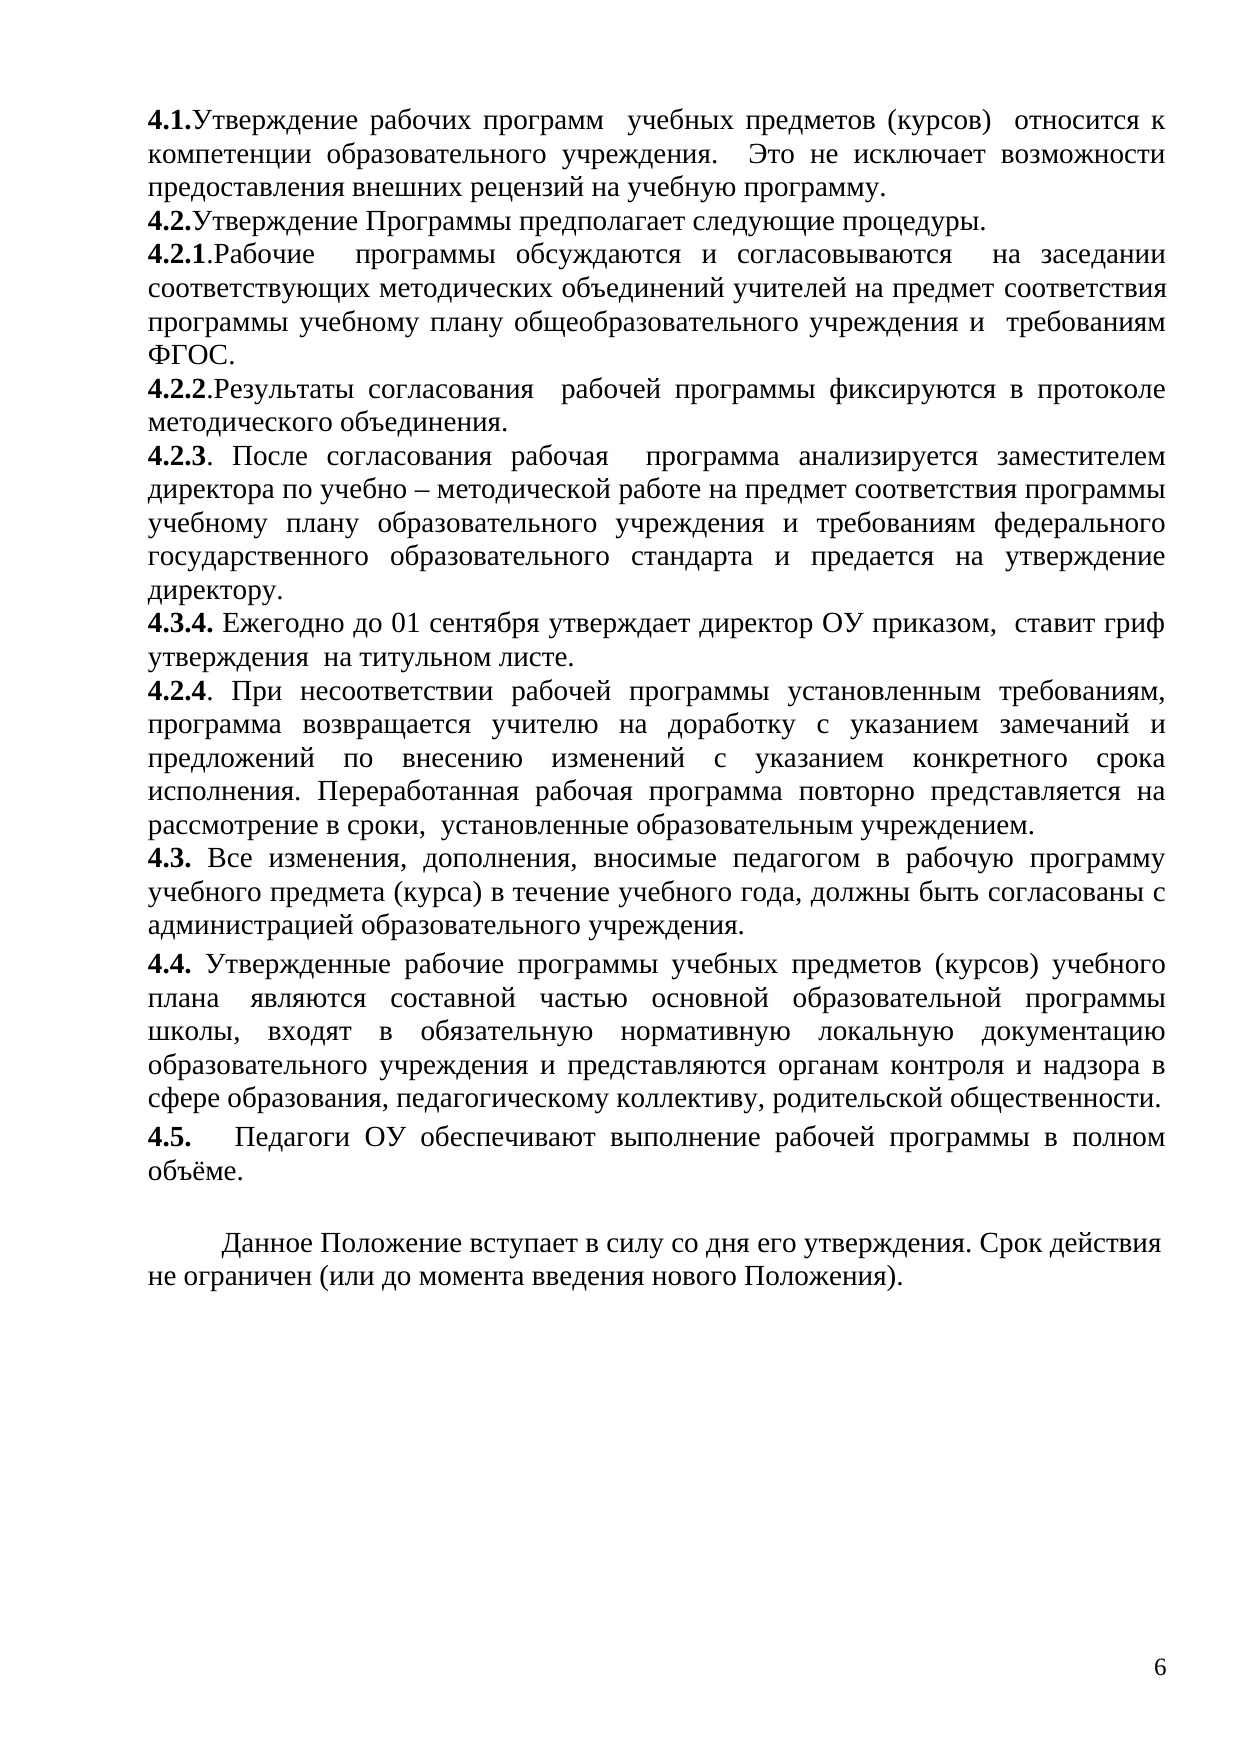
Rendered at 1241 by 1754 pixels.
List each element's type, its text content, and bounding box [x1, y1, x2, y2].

text 4.3. Все изменения, дополнения, вносимые педагогом в рабочую программу учебного предмета (курса) в течение учебного года, должны быть согласованы с администрацией образовательного учреждения. [148, 840, 1167, 941]
text 4.2.2.Результаты согласования рабочей программы фиксируются в протоколе методического объединения. [148, 371, 1167, 438]
text 4.3.4. Ежегодно до 01 сентября утверждает директор ОУ приказом, ставит гриф утверждения на титульном листе. [148, 606, 1167, 673]
text 4.2.Утверждение Программы предполагает следующие процедуры. [148, 203, 1167, 237]
text 4.2.3. После согласования рабочая программа анализируется заместителем директора по учебно – методической работе на предмет соответствия программы учебному плану образовательного учреждения и требованиям федерального государственного образовательного стандарта и предается на утверждение директору. [148, 438, 1167, 606]
text 4.1.Утверждение рабочих программ учебных предметов (курсов) относится к компетенции образовательного учреждения. Это не исключает возможности предоставления внешних рецензий на учебную программу. [148, 102, 1167, 203]
text 4.5. Педагоги ОУ обеспечивают выполнение рабочей программы в полном объёме. [148, 1119, 1167, 1186]
text Данное Положение вступает в силу со дня его утверждения. Срок действия не ограничен (или до момента введения нового Положения). [148, 1225, 1167, 1292]
text 4.2.1.Рабочие программы обсуждаются и согласовываются на заседании соответствующих методических объединений учителей на предмет соответствия программы учебному плану общеобразовательного учреждения и требованиям ФГОС. [148, 237, 1167, 371]
text 4.4. Утвержденные рабочие программы учебных предметов (курсов) учебного плана являются составной частью основной образовательной программы школы, входят в обязательную нормативную локальную документацию образовательного учреждения и представляются органам контроля и надзора в сфере образования, педагогическому коллективу, родительской общественности. [148, 946, 1167, 1114]
text 4.2.4. При несоответствии рабочей программы установленным требованиям, программа возвращается учителю на доработку с указанием замечаний и предложений по внесению изменений с указанием конкретного срока исполнения. Переработанная рабочая программа повторно представляется на рассмотрение в сроки, установленные образовательным учреждением. [148, 673, 1167, 840]
